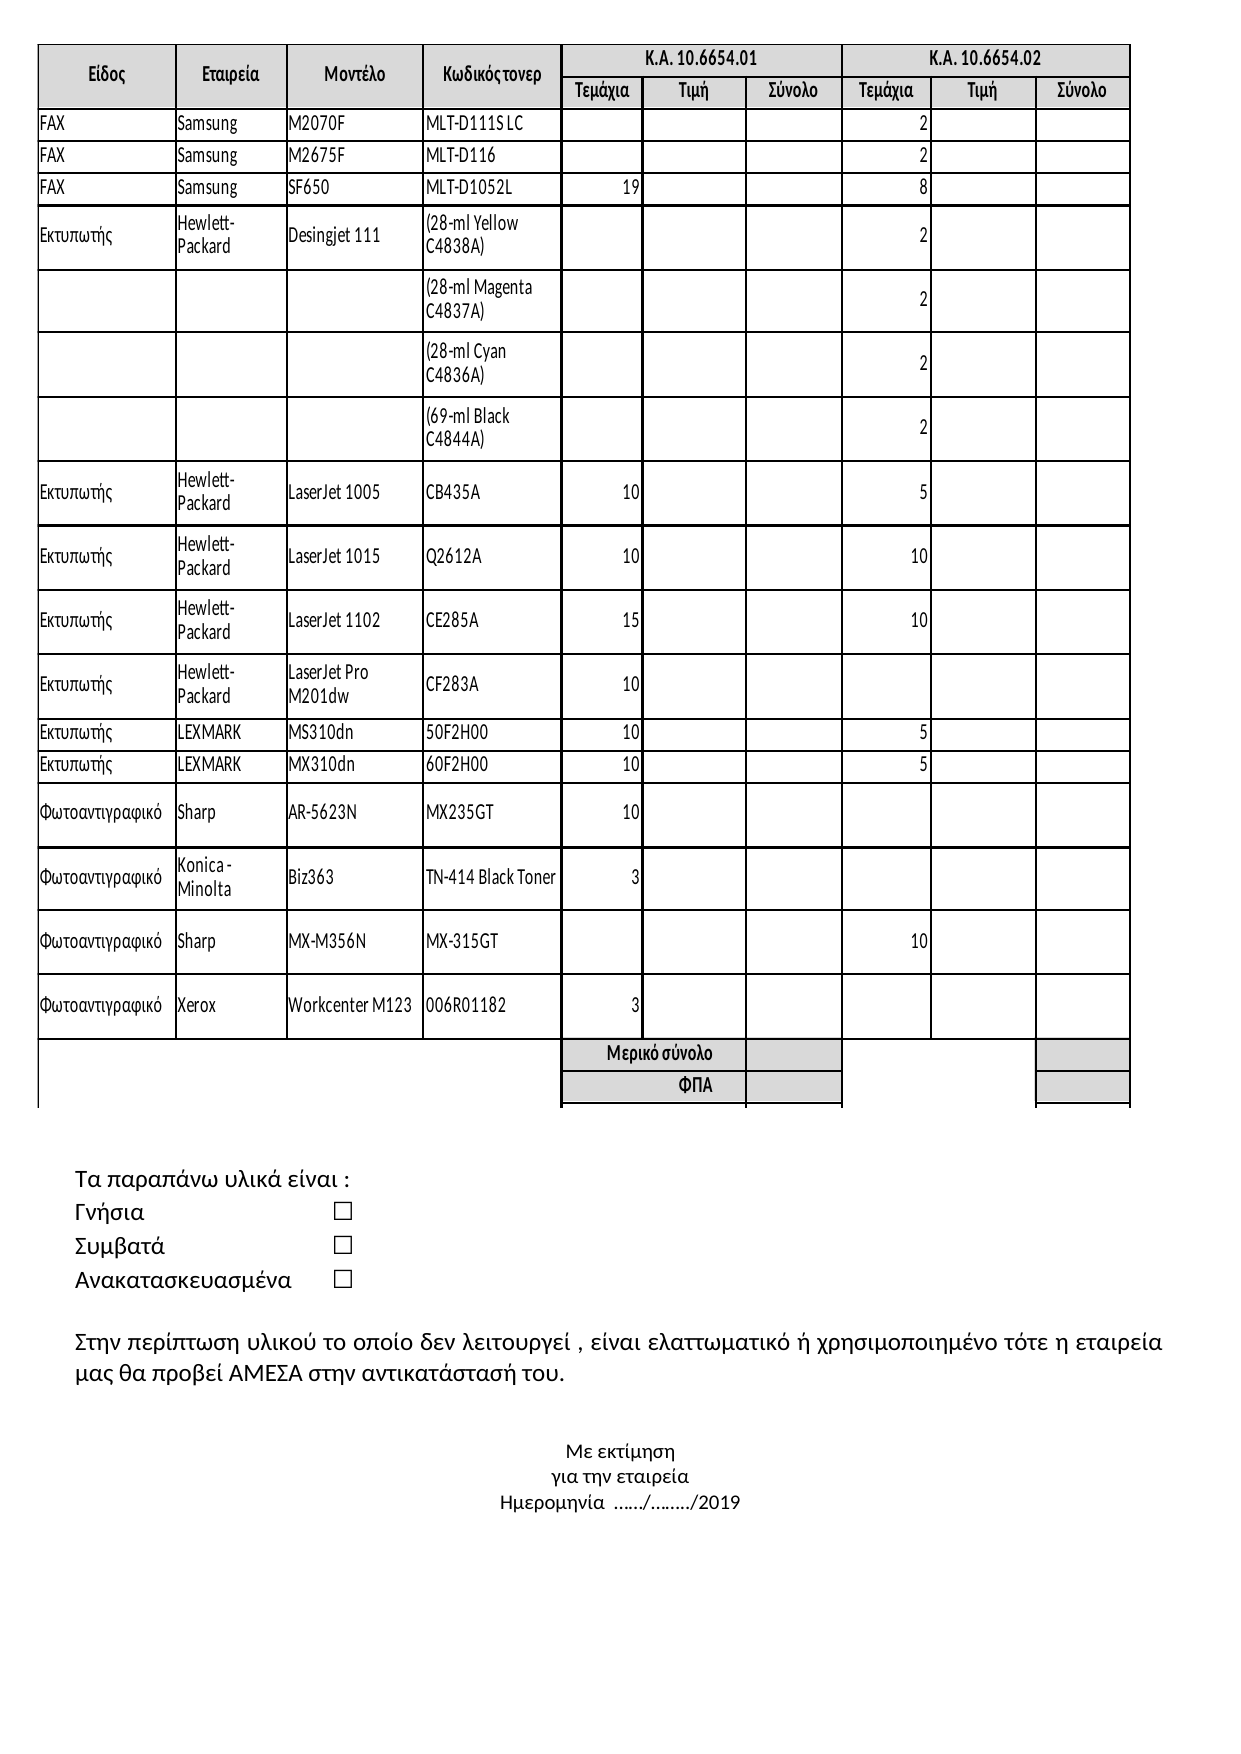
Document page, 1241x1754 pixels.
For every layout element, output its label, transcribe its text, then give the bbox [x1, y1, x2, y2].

text Τα παραπάνω υλικά είναι : [75, 1163, 1165, 1194]
text Στην περίπτωση υλικού το οποίο δεν λειτουργεί , είναι ελαττωματικό ή χρησιμοποιημένο τότε η εταιρεία μας θα προβεί ΑΜΕΣΑ στην αντικατάστασή του. [75, 1326, 1165, 1387]
text Συμβατά [75, 1228, 1165, 1262]
text Με εκτίμηση [75, 1438, 1165, 1464]
text για την εταιρεία [75, 1464, 1165, 1489]
text Ημερομηνία ……/……../2019 [75, 1489, 1165, 1514]
text Γνήσια [75, 1194, 1165, 1228]
text Ανακατασκευασμένα [75, 1262, 1165, 1296]
